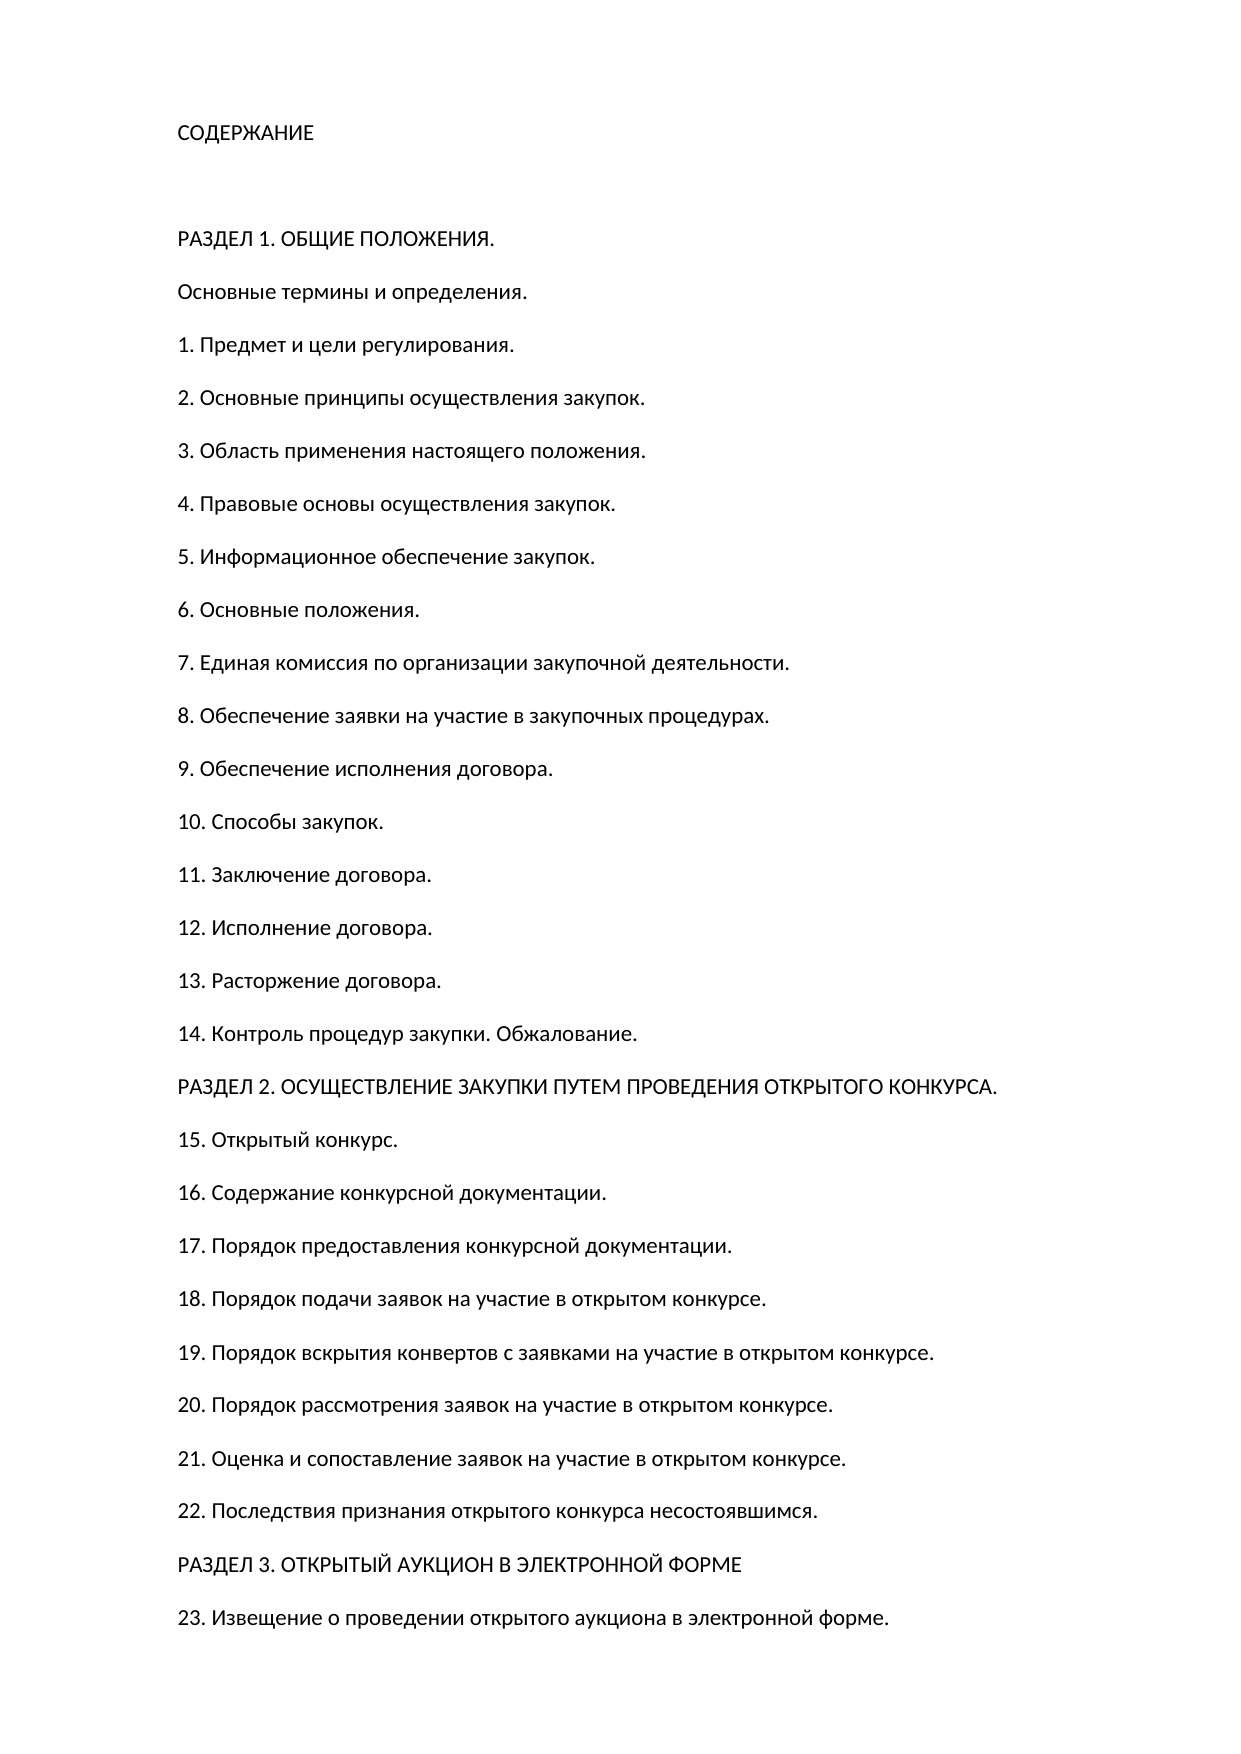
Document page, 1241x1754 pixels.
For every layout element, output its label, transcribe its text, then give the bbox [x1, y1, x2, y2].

text РАЗДЕЛ 3. ОТКРЫТЫЙ АУКЦИОН В ЭЛЕКТРОННОЙ ФОРМЕ [177, 1550, 1152, 1578]
text 23. Извещение о проведении открытого аукциона в электронной форме. [177, 1603, 1152, 1631]
text 9. Обеспечение исполнения договора. [177, 754, 1152, 782]
text РАЗДЕЛ 2. ОСУЩЕСТВЛЕНИЕ ЗАКУПКИ ПУТЕМ ПРОВЕДЕНИЯ ОТКРЫТОГО КОНКУРСА. [177, 1072, 1152, 1101]
text 12. Исполнение договора. [177, 913, 1152, 941]
text 14. Контроль процедур закупки. Обжалование. [177, 1019, 1152, 1047]
text 19. Порядок вскрытия конвертов с заявками на участие в открытом конкурсе. [177, 1338, 1152, 1366]
text СОДЕРЖАНИЕ [177, 118, 1152, 146]
text 6. Основные положения. [177, 595, 1152, 623]
text 18. Порядок подачи заявок на участие в открытом конкурсе. [177, 1284, 1152, 1313]
text 22. Последствия признания открытого конкурса несостоявшимся. [177, 1497, 1152, 1525]
text 15. Открытый конкурс. [177, 1126, 1152, 1153]
text 2. Основные принципы осуществления закупок. [177, 383, 1152, 411]
text 16. Содержание конкурсной документации. [177, 1178, 1152, 1207]
text 20. Порядок рассмотрения заявок на участие в открытом конкурсе. [177, 1391, 1152, 1419]
text 5. Информационное обеспечение закупок. [177, 542, 1152, 570]
text 17. Порядок предоставления конкурсной документации. [177, 1232, 1152, 1259]
text РАЗДЕЛ 1. ОБЩИЕ ПОЛОЖЕНИЯ. [177, 224, 1152, 252]
text Основные термины и определения. [177, 277, 1152, 305]
text 21. Оценка и сопоставление заявок на участие в открытом конкурсе. [177, 1444, 1152, 1472]
text 11. Заключение договора. [177, 860, 1152, 888]
text 8. Обеспечение заявки на участие в закупочных процедурах. [177, 701, 1152, 729]
text 7. Единая комиссия по организации закупочной деятельности. [177, 648, 1152, 676]
text 3. Область применения настоящего положения. [177, 436, 1152, 464]
text 10. Способы закупок. [177, 807, 1152, 835]
text 4. Правовые основы осуществления закупок. [177, 489, 1152, 517]
text 13. Расторжение договора. [177, 966, 1152, 994]
text 1. Предмет и цели регулирования. [177, 330, 1152, 358]
